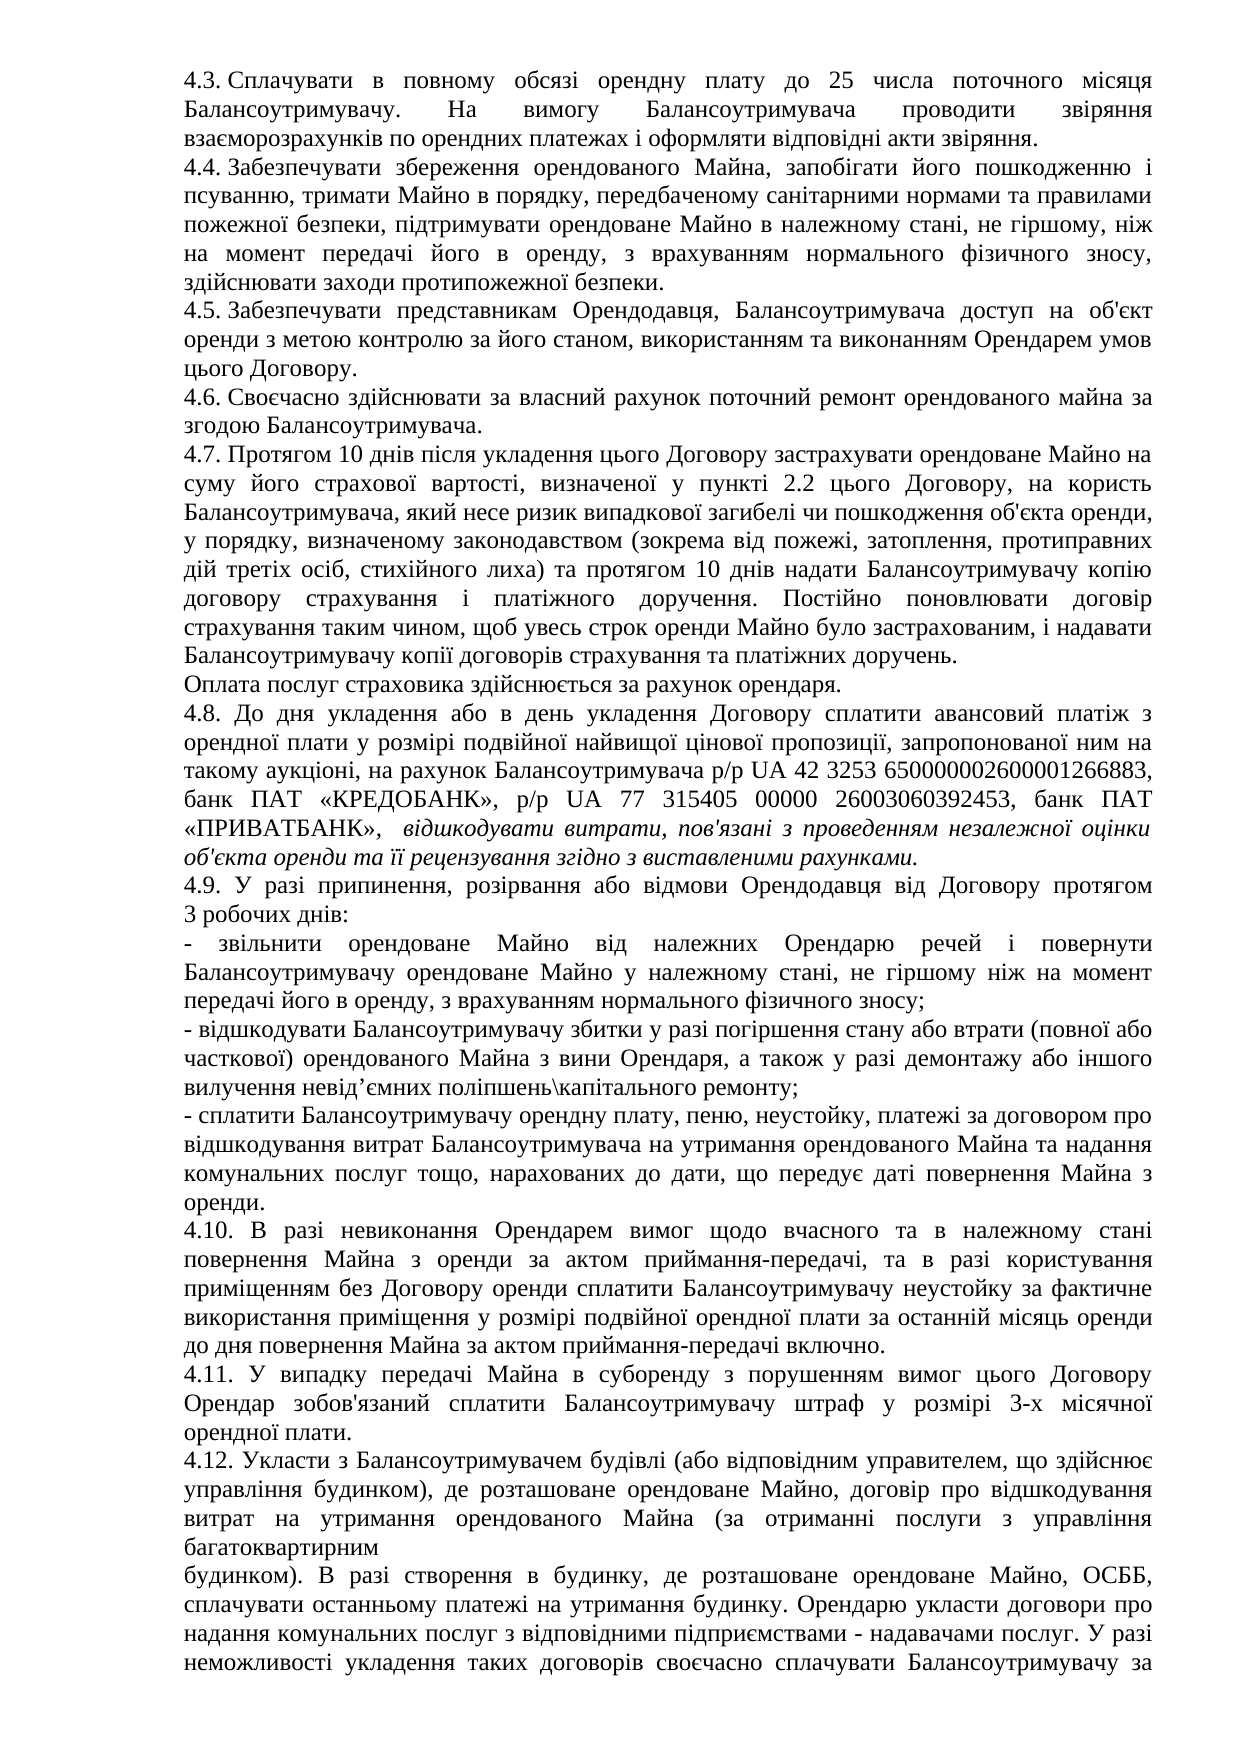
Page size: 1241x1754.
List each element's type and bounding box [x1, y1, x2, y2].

table_cell [177, 59, 1159, 1682]
